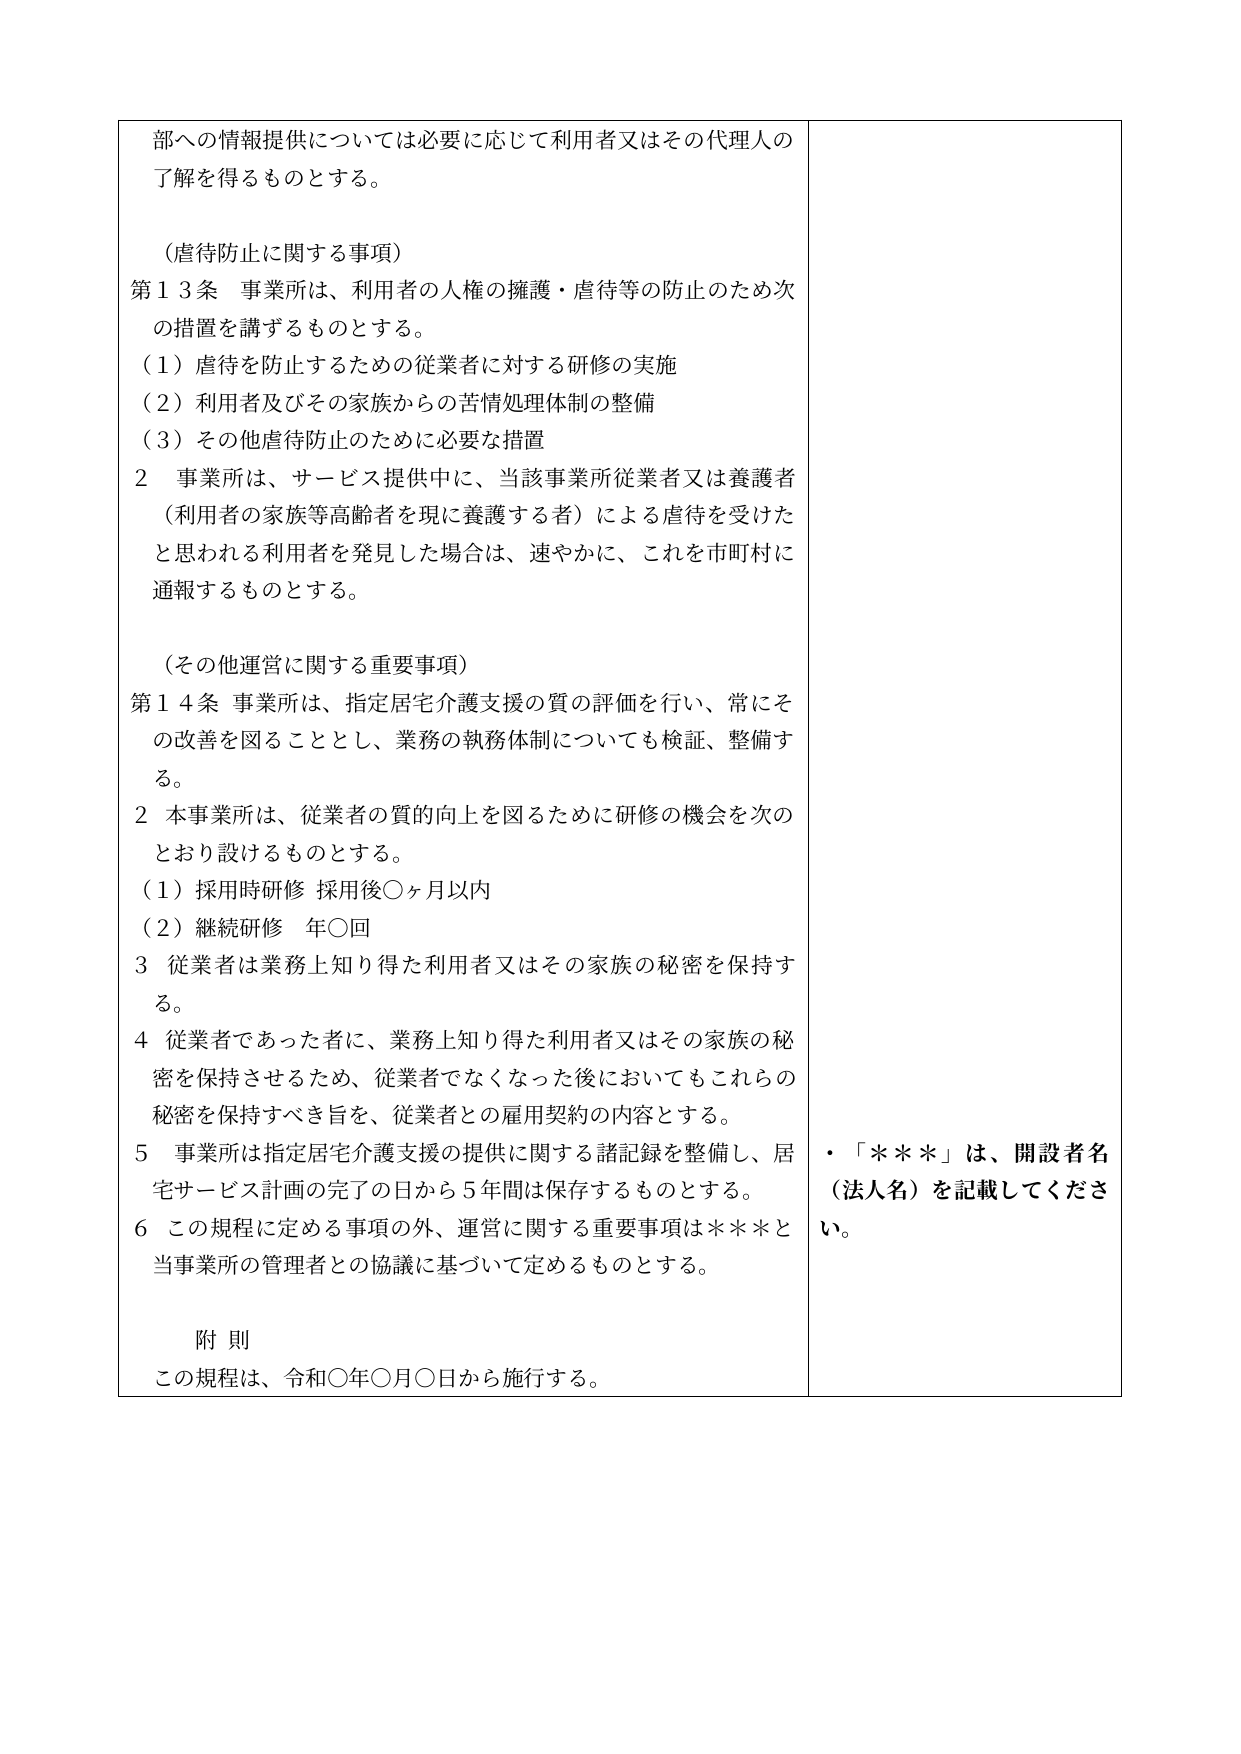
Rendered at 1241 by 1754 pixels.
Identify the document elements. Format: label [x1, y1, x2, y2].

table_cell [809, 121, 1121, 1396]
table_cell [119, 121, 808, 1396]
